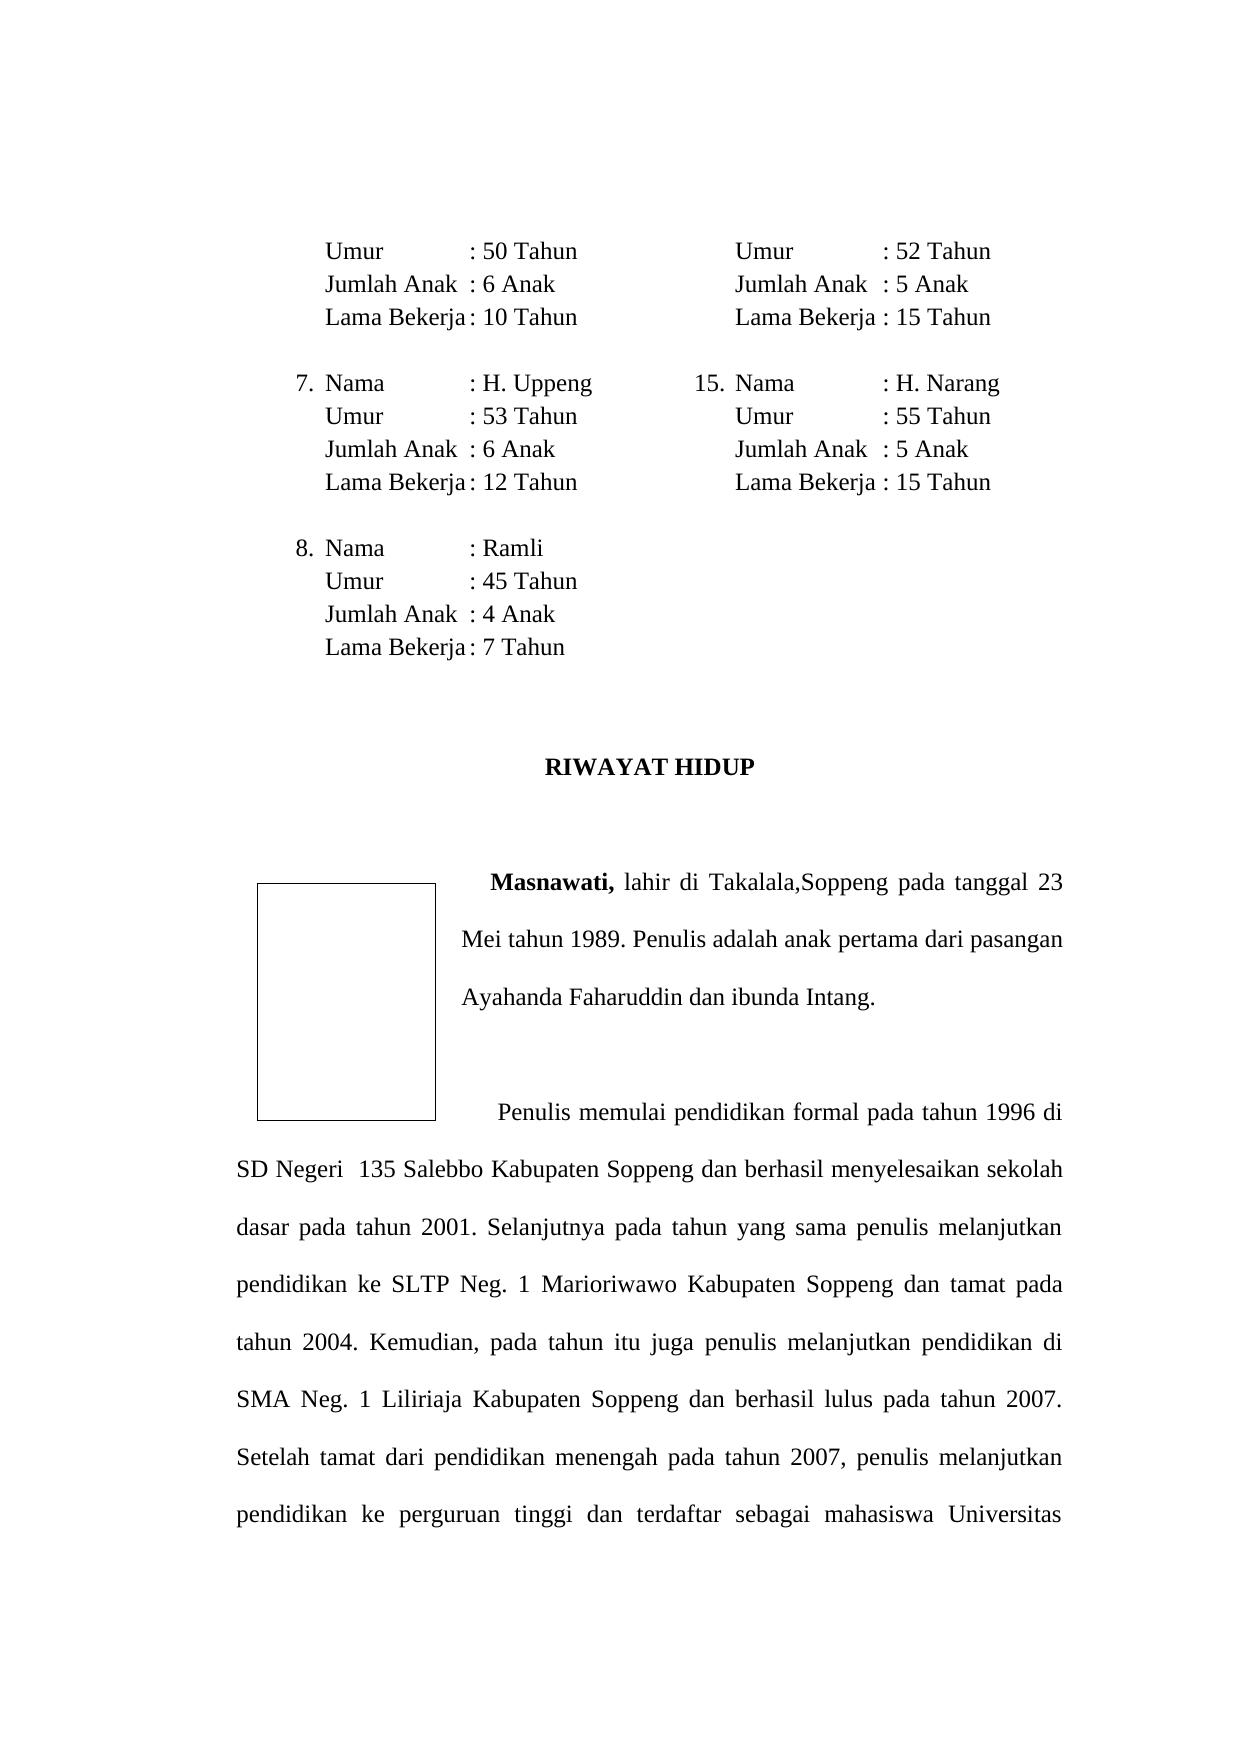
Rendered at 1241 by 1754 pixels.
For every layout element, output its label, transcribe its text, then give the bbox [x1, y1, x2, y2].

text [236, 1097, 1063, 1528]
text RIWAYAT HIDUP [236, 752, 1063, 781]
text Masnawati, lahir di Takalala,Soppeng pada tanggal 23 Mei tahun 1989. Penulis adalah anak pertama dari pasangan Ayahanda Faharuddin dan ibunda Intang. [461, 867, 1063, 1011]
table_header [679, 236, 1035, 666]
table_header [281, 236, 679, 666]
